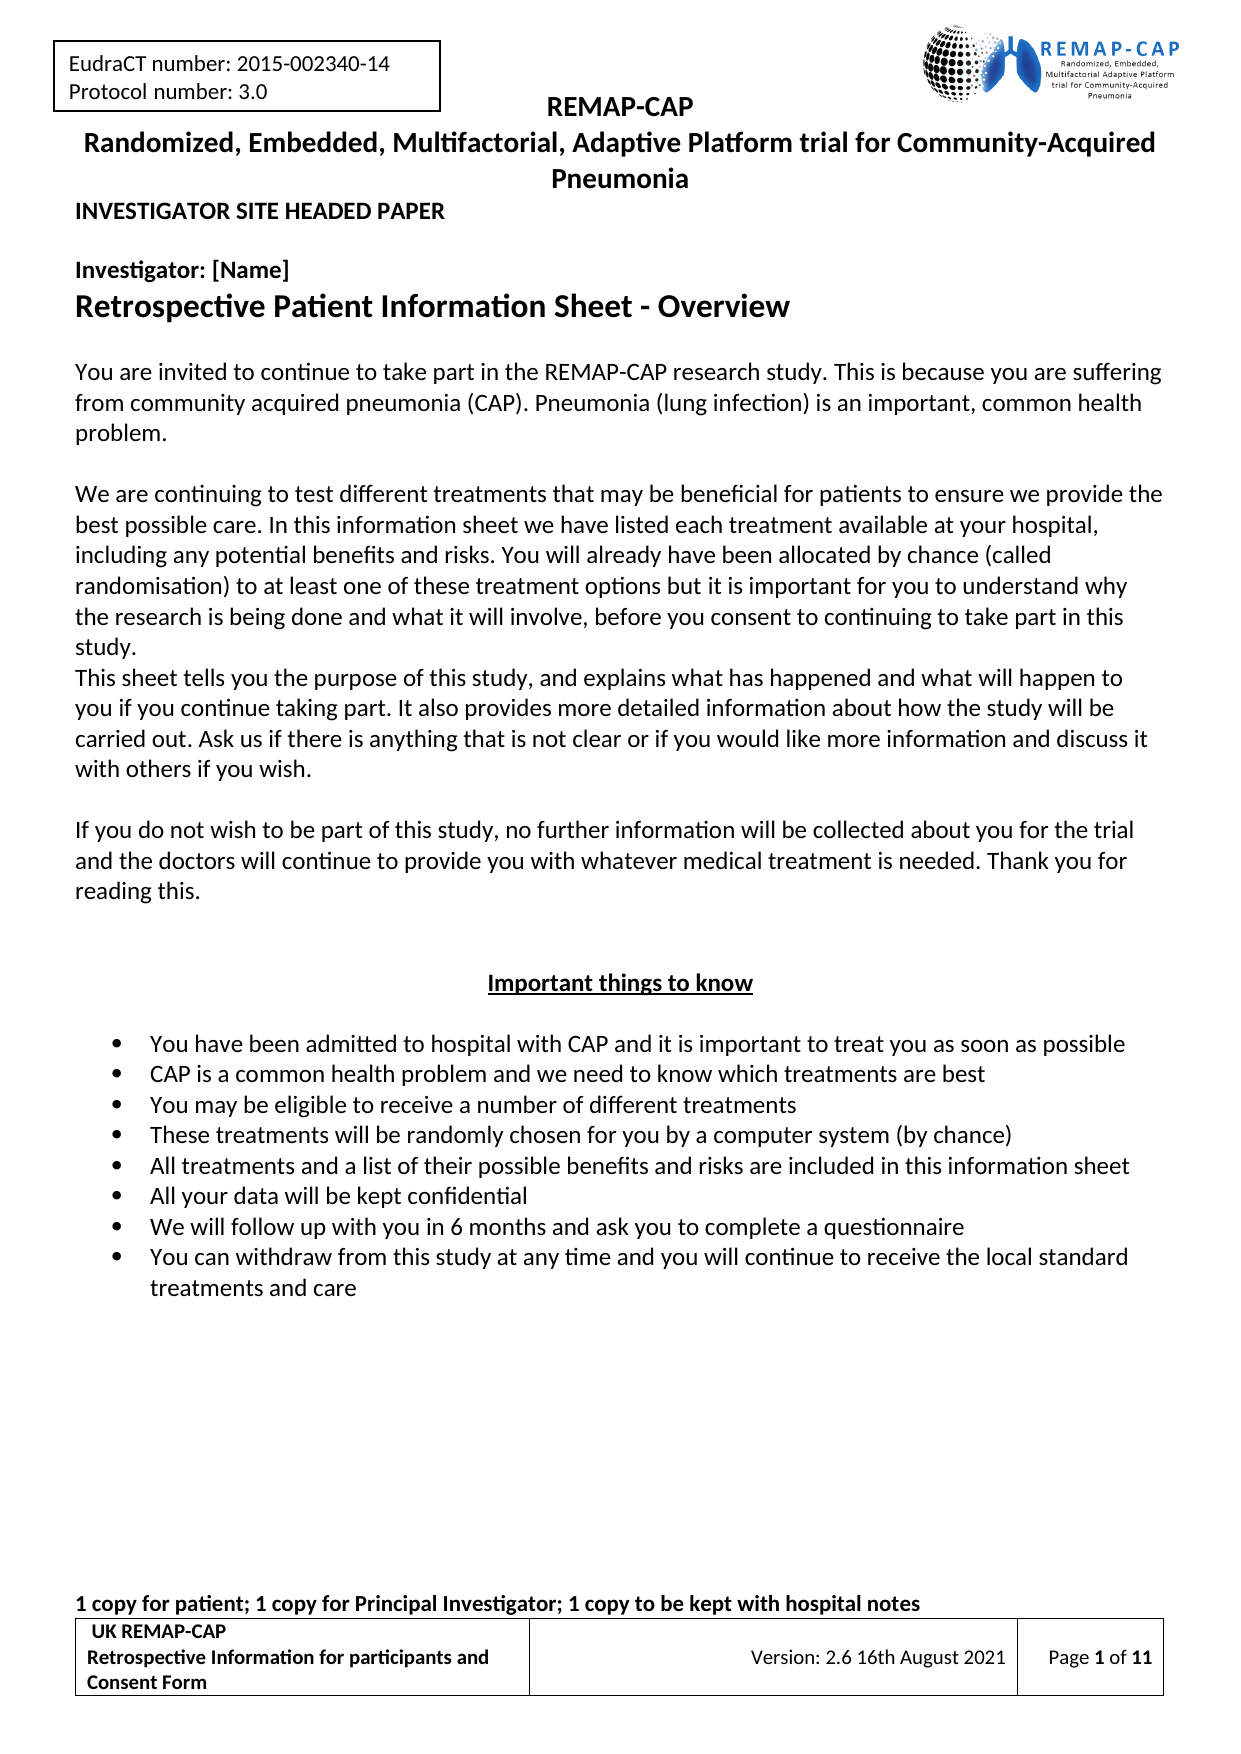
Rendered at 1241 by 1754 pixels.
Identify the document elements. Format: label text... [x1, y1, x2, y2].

list All your data will be kept confidential [112, 1181, 1165, 1211]
text INVESTIGATOR SITE HEADED PAPER [75, 195, 1165, 226]
text Important things to know [75, 967, 1165, 997]
list These treatments will be randomly chosen for you by a computer system (by chance) [112, 1119, 1165, 1150]
list You can withdraw from this study at any time and you will continue to receive the local standard treatments and care [112, 1242, 1165, 1303]
text If you do not wish to be part of this study, no further information will be collected about you for the trial and the doctors will continue to provide you with whatever medical treatment is needed. Thank you for reading this. [75, 814, 1165, 906]
list You have been admitted to hospital with CAP and it is important to treat you as soon as possible [112, 1028, 1165, 1058]
list All treatments and a list of their possible benefits and risks are included in this information sheet [112, 1150, 1165, 1181]
list We will follow up with you in 6 months and ask you to complete a questionnaire [112, 1211, 1165, 1242]
text Investigator: [Name] [75, 255, 1165, 285]
text This sheet tells you the purpose of this study, and explains what has happened and what will happen to you if you continue taking part. It also provides more detailed information about how the study will be carried out. Ask us if there is anything that is not clear or if you would like more information and discuss it with others if you wish. [75, 662, 1165, 784]
text Retrospective Patient Information Sheet - Overview [75, 285, 1165, 326]
text We are continuing to test different treatments that may be beneficial for patients to ensure we provide the best possible care. In this information sheet we have listed each treatment available at your hospital, including any potential benefits and risks. You will already have been allocated by chance (called randomisation) to at least one of these treatment options but it is important for you to understand why the research is being done and what it will involve, before you consent to continuing to take part in this study. [75, 478, 1165, 662]
text You are invited to continue to take part in the REMAP-CAP research study. This is because you are suffering from community acquired pneumonia (CAP). Pneumonia (lung infection) is an important, common health problem. [75, 356, 1165, 448]
picture [918, 20, 1183, 109]
list You may be eligible to receive a number of different treatments [112, 1089, 1165, 1119]
list CAP is a common health problem and we need to know which treatments are best [112, 1058, 1165, 1089]
